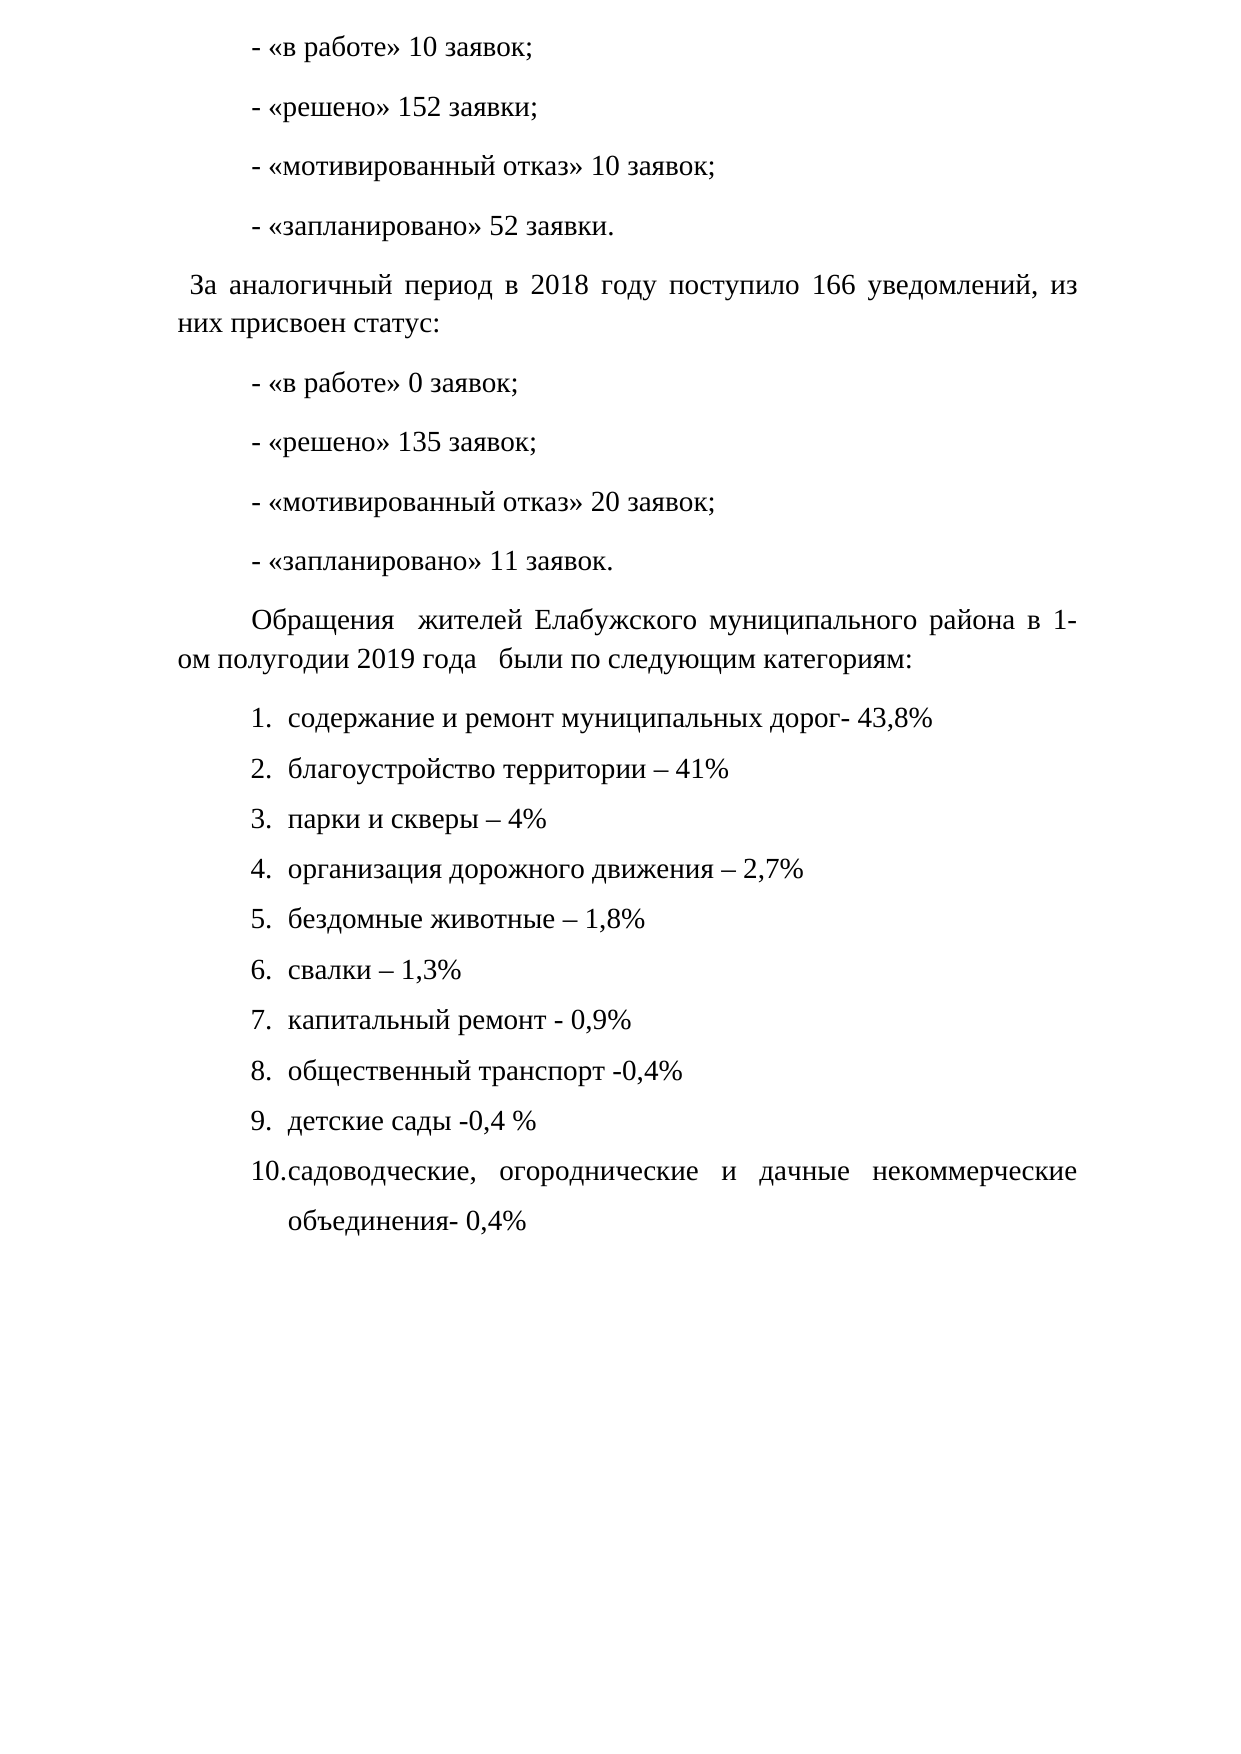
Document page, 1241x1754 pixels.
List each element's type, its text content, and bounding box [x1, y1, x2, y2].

list благоустройство территории – 41% [250, 751, 1078, 784]
list парки и скверы – 4% [250, 801, 1078, 834]
text - «запланировано» 11 заявок. [177, 543, 1078, 577]
text - «в работе» 0 заявок; [177, 365, 1078, 398]
list содержание и ремонт муниципальных дорог- 43,8% [250, 700, 1078, 734]
list организация дорожного движения – 2,7% [250, 851, 1078, 885]
text - «мотивированный отказ» 10 заявок; [177, 148, 1078, 182]
list капитальный ремонт - 0,9% [250, 1002, 1078, 1036]
text Обращения жителей Елабужского муниципального района в 1-ом полугодии 2019 года были по следующим категориям: [177, 602, 1078, 674]
text - «решено» 152 заявки; [177, 89, 1078, 122]
text - «запланировано» 52 заявки. [177, 208, 1078, 241]
list садоводческие, огороднические и дачные некоммерческие объединения- 0,4% [250, 1153, 1078, 1237]
list общественный транспорт -0,4% [250, 1053, 1078, 1086]
list детские сады -0,4 % [250, 1103, 1078, 1136]
list бездомные животные – 1,8% [250, 902, 1078, 935]
text - «мотивированный отказ» 20 заявок; [177, 484, 1078, 517]
text - «решено» 135 заявок; [177, 424, 1078, 458]
text - «в работе» 10 заявок; [177, 29, 1078, 63]
text За аналогичный период в 2018 году поступило 166 уведомлений, из них присвоен статус: [177, 267, 1078, 339]
list свалки – 1,3% [250, 952, 1078, 986]
